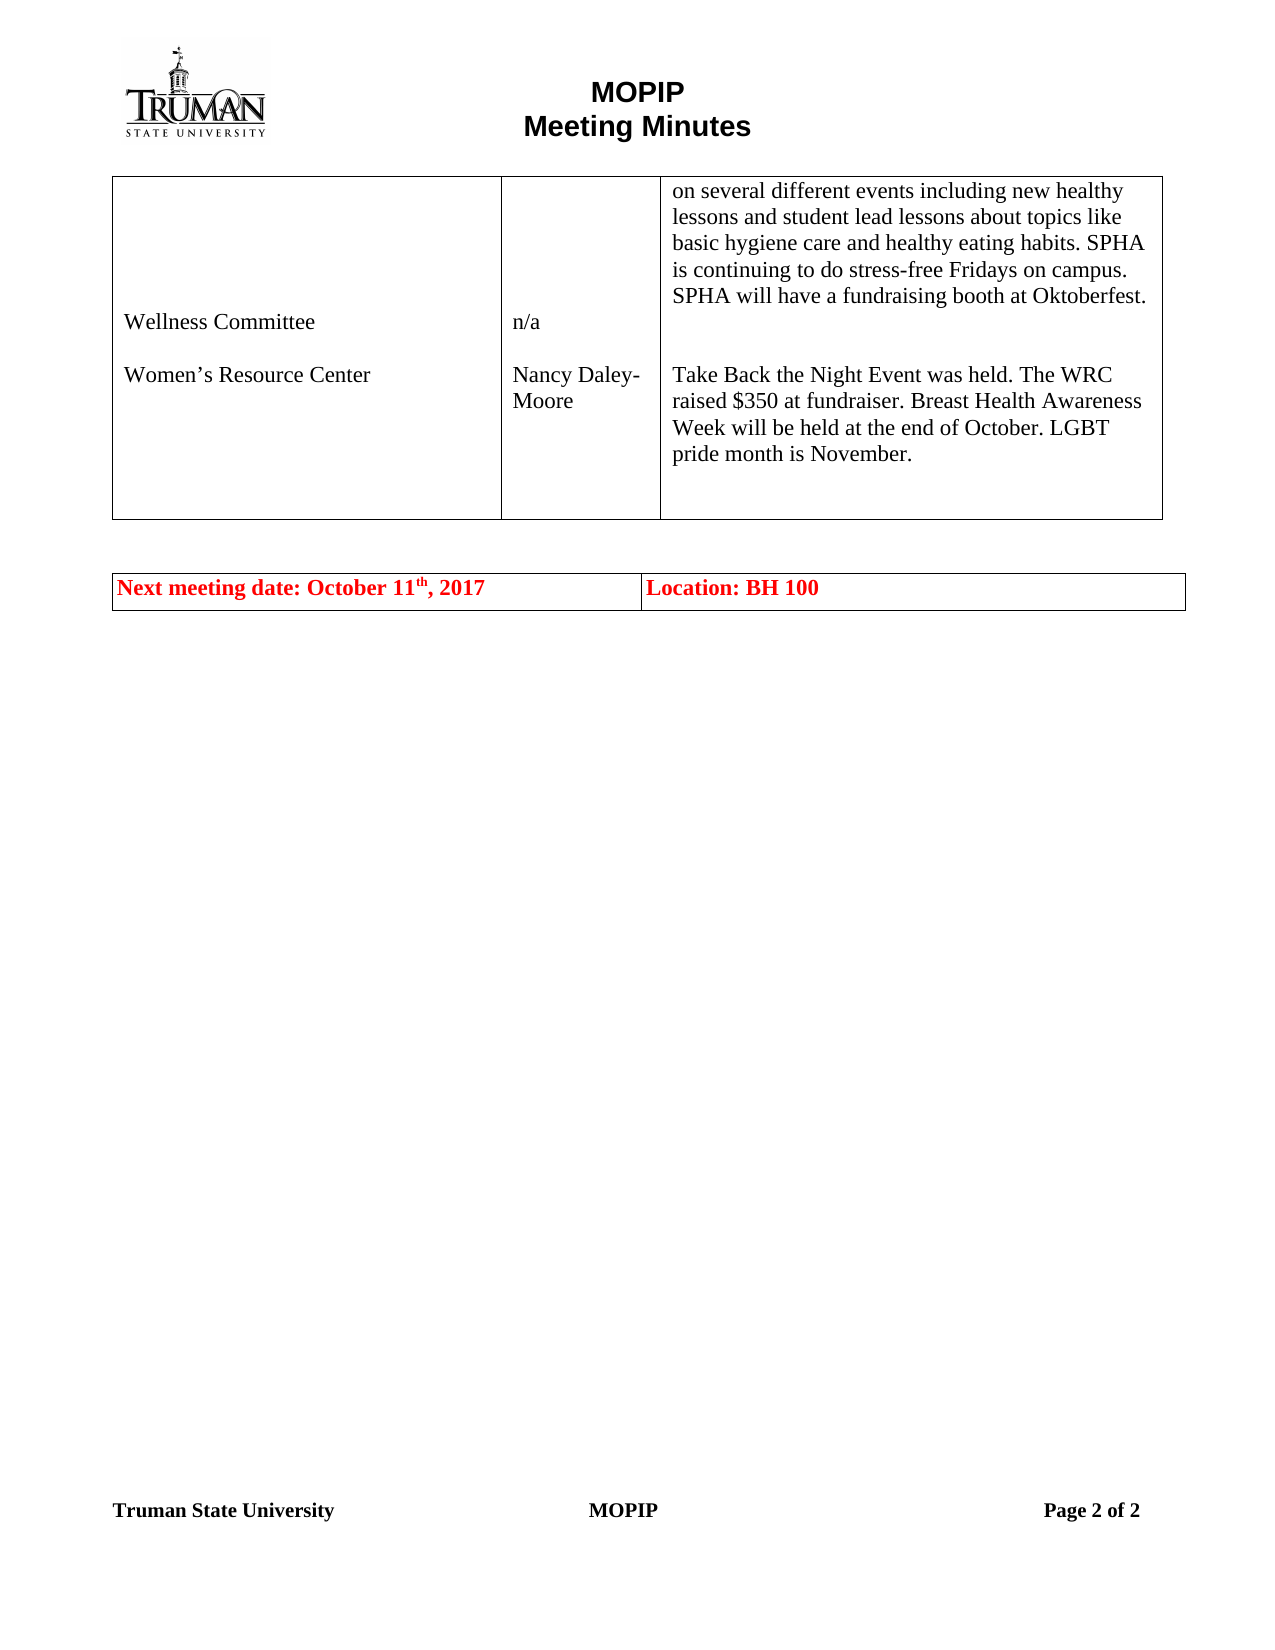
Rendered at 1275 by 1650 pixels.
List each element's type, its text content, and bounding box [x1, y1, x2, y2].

picture [121, 37, 271, 145]
table_cell Student Organization Reports GAMMA Student Government PEK Greek Life SPHA Wellness Committee Women’s Resource Center [113, 177, 501, 519]
table_cell n/a n/a Julian Fabella Nick Rincon Tori Thompson n/a Nancy Daley-Moore [502, 177, 660, 519]
table_header Next meeting date: October 11th, 2017 [113, 574, 641, 609]
table_header Location: BH 100 [642, 574, 1185, 609]
